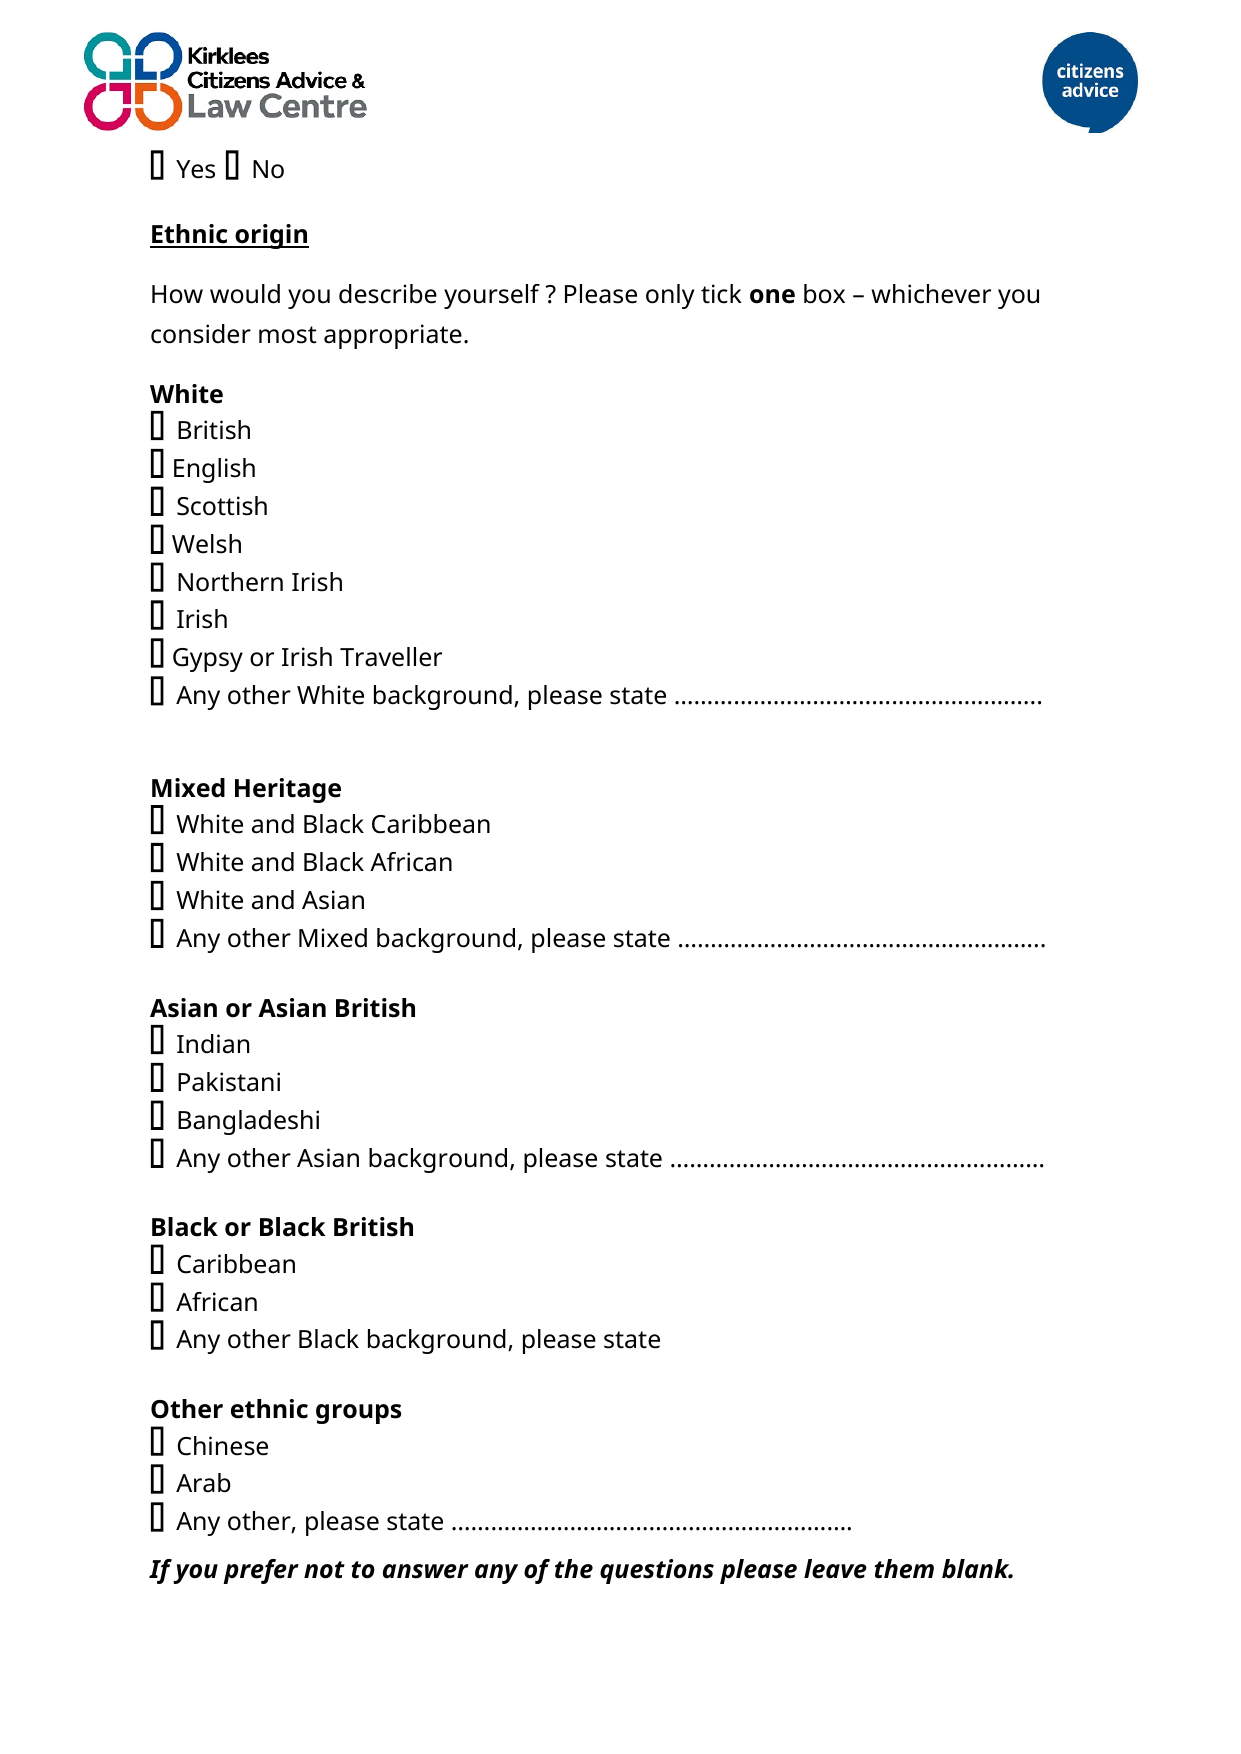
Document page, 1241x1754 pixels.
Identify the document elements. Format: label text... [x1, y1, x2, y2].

text Any other White background, please state ……………………………………………….. [150, 676, 1090, 714]
text Bangladeshi [150, 1100, 1090, 1138]
text Indian [150, 1024, 1090, 1062]
text Any other, please state ……………………………………………………. [150, 1502, 1090, 1540]
text Irish [150, 600, 1090, 638]
text Northern Irish [150, 562, 1090, 600]
text Black or Black British [150, 1210, 1090, 1244]
text Welsh [150, 524, 1090, 562]
text White and Black Caribbean [150, 804, 1090, 842]
text How would you describe yourself ? Please only tick one box – whichever you consider most appropriate. [150, 277, 1090, 350]
text Yes No [150, 150, 1090, 188]
text English [150, 448, 1090, 486]
text Gypsy or Irish Traveller [150, 638, 1090, 676]
text Asian or Asian British [150, 990, 1090, 1024]
text Any other Asian background, please state ………………………………………………… [150, 1138, 1090, 1176]
text Any other Black background, please state [150, 1320, 1090, 1358]
text Any other Mixed background, please state ……………………………………………….. [150, 918, 1090, 956]
text Pakistani [150, 1062, 1090, 1100]
text Caribbean [150, 1244, 1090, 1282]
text Ethnic origin [150, 217, 1090, 251]
text White and Asian [150, 880, 1090, 918]
text White and Black African [150, 842, 1090, 880]
text Mixed Heritage [150, 771, 1090, 804]
text Arab [150, 1464, 1090, 1502]
text African [150, 1282, 1090, 1320]
picture [1013, 32, 1164, 133]
text Scottish [150, 486, 1090, 524]
text Chinese [150, 1426, 1090, 1464]
text British [150, 410, 1090, 448]
picture [75, 15, 372, 141]
text White [150, 376, 1090, 410]
text Other ethnic groups [150, 1392, 1090, 1426]
